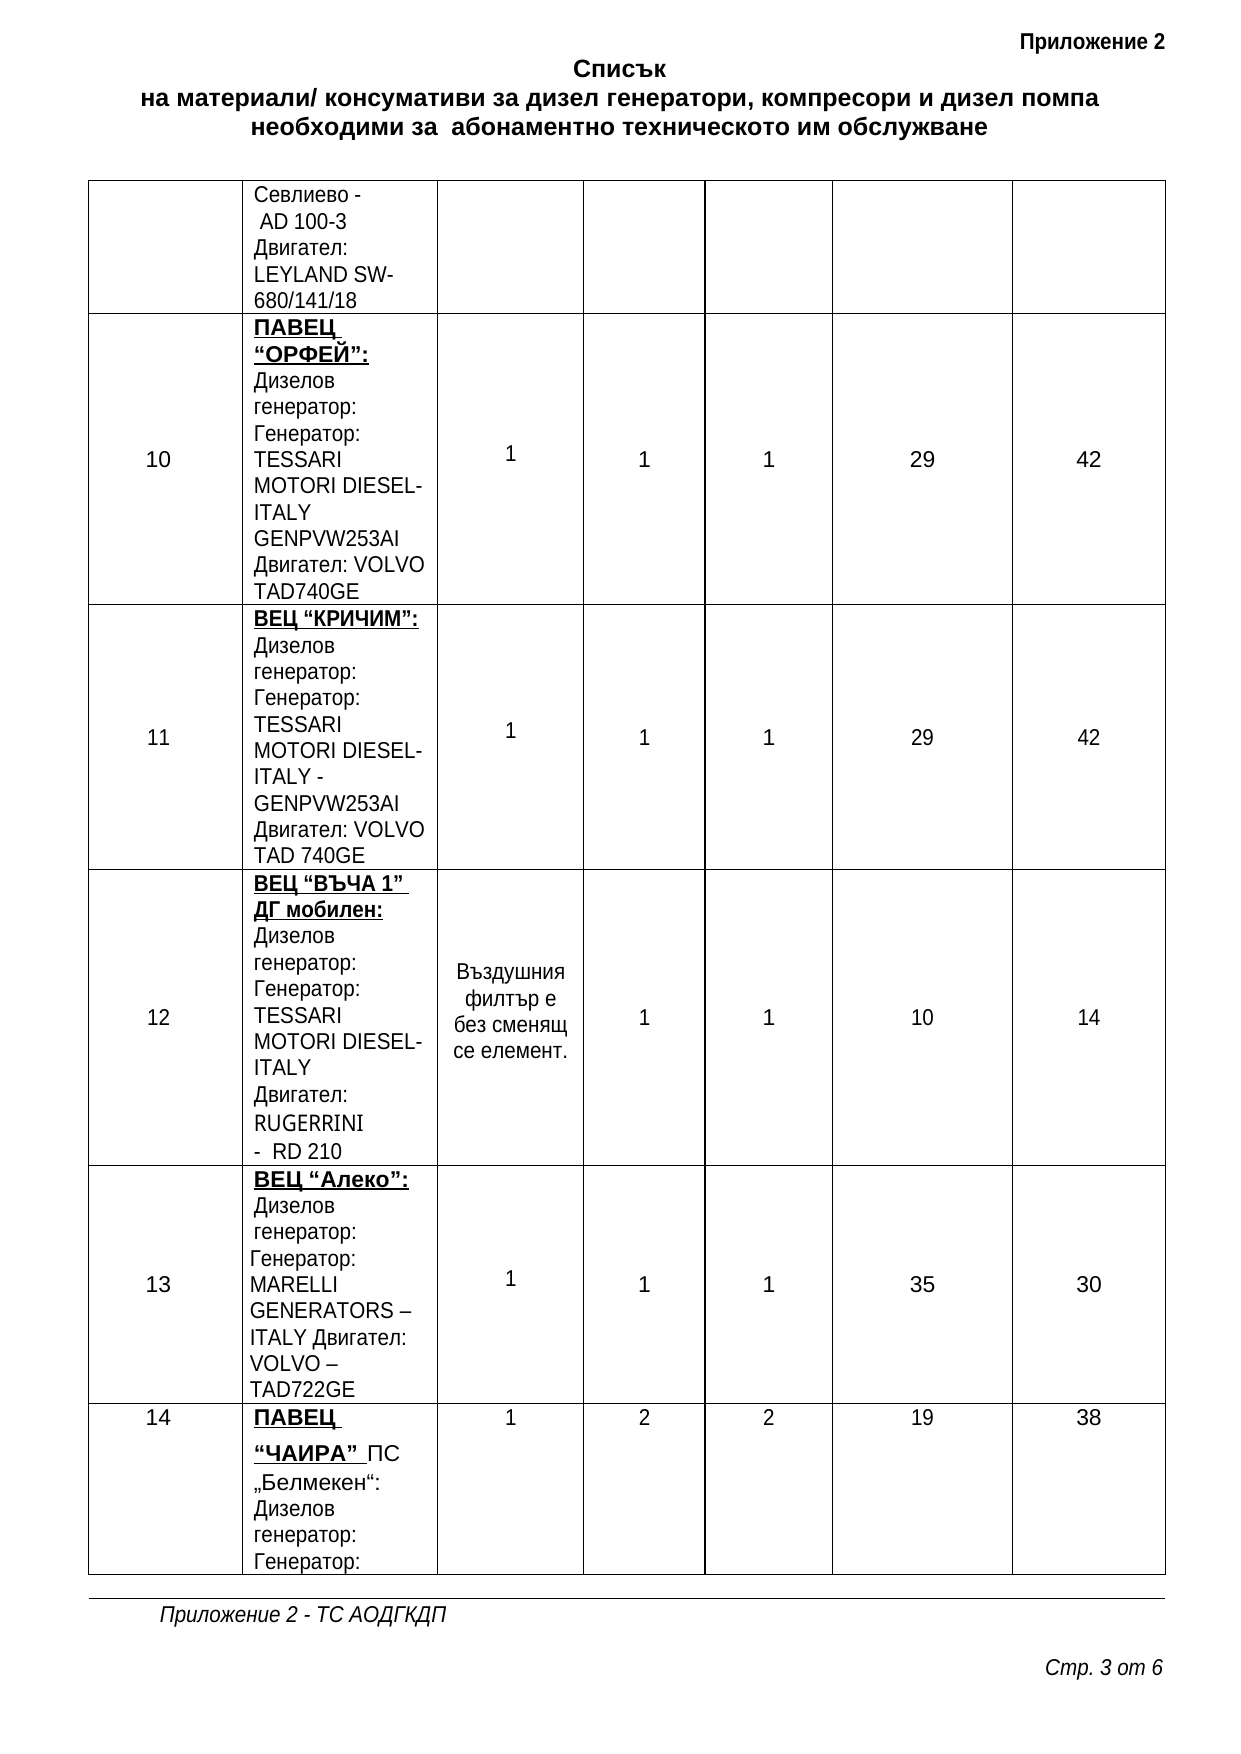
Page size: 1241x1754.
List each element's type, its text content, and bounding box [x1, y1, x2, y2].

table_cell 38 [1013, 1404, 1165, 1574]
table_cell 1 [706, 314, 832, 604]
table_cell 1 [438, 1404, 583, 1574]
table_cell 1 [438, 605, 583, 869]
table_cell 1 [438, 1166, 583, 1403]
table_cell 1 [706, 870, 832, 1164]
table_cell ВЕЦ “Алеко”: Дизелов генератор: Генератор: MARELLI GENERATORS – ITALY Двигател: VOLVO – TAD722GE [243, 1166, 437, 1403]
table_cell 1 [584, 181, 704, 313]
table_cell 10 [89, 314, 242, 604]
table_cell 1 [438, 181, 583, 313]
table_cell 10 [833, 870, 1012, 1164]
table_cell 30 [1013, 1166, 1165, 1403]
table_cell 1 [438, 314, 583, 604]
table_cell 1 [706, 1166, 832, 1403]
table_cell 29 [833, 314, 1012, 604]
table_cell 42 [1013, 605, 1165, 869]
table_cell ПАВЕЦ “ОРФЕЙ”: Дизелов генератор: Генератор: TESSARI MOTORI DIESEL-ITALY GENPVW253AI Двигател: VOLVO TAD740GE [243, 314, 437, 604]
table_cell 28 [833, 181, 1012, 313]
table_cell 2 [706, 1404, 832, 1574]
table_cell 19 [833, 1404, 1012, 1574]
table_cell 13 [89, 1166, 242, 1403]
table_cell 2 [584, 1404, 704, 1574]
table_cell 29 [833, 605, 1012, 869]
table_cell Въздушния филтър е без сменящ се елемент. [438, 870, 583, 1164]
table_cell 1 [584, 870, 704, 1164]
table_cell 14 [89, 1404, 242, 1574]
table_cell ВЕЦ “КРИЧИМ”: Дизелов генератор: Генератор: TESSARI MOTORI DIESEL-ITALY - GENPVW253AI Двигател: VOLVO TAD 740GE [243, 605, 437, 869]
table_cell 42 [1013, 314, 1165, 604]
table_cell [243, 1404, 437, 1574]
table_cell 12 [89, 870, 242, 1164]
table_cell 11 [89, 605, 242, 869]
table_cell ВЕЦ “ВЪЧА 1” ДГ мобилен: Дизелов генератор: Генератор: TESSARI MOTORI DIESEL-ITALY Двигател: RUGERRINI - RD 210 [243, 870, 437, 1164]
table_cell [243, 181, 437, 313]
table_cell 1 [706, 605, 832, 869]
table_cell 1 [584, 1166, 704, 1403]
table_cell 1 [584, 314, 704, 604]
table_cell 9 [89, 181, 242, 313]
table_cell 1 [706, 181, 832, 313]
table_cell 14 [1013, 870, 1165, 1164]
table_cell 35 [833, 1166, 1012, 1403]
table_cell 1 [584, 605, 704, 869]
table_cell 26 [1013, 181, 1165, 313]
